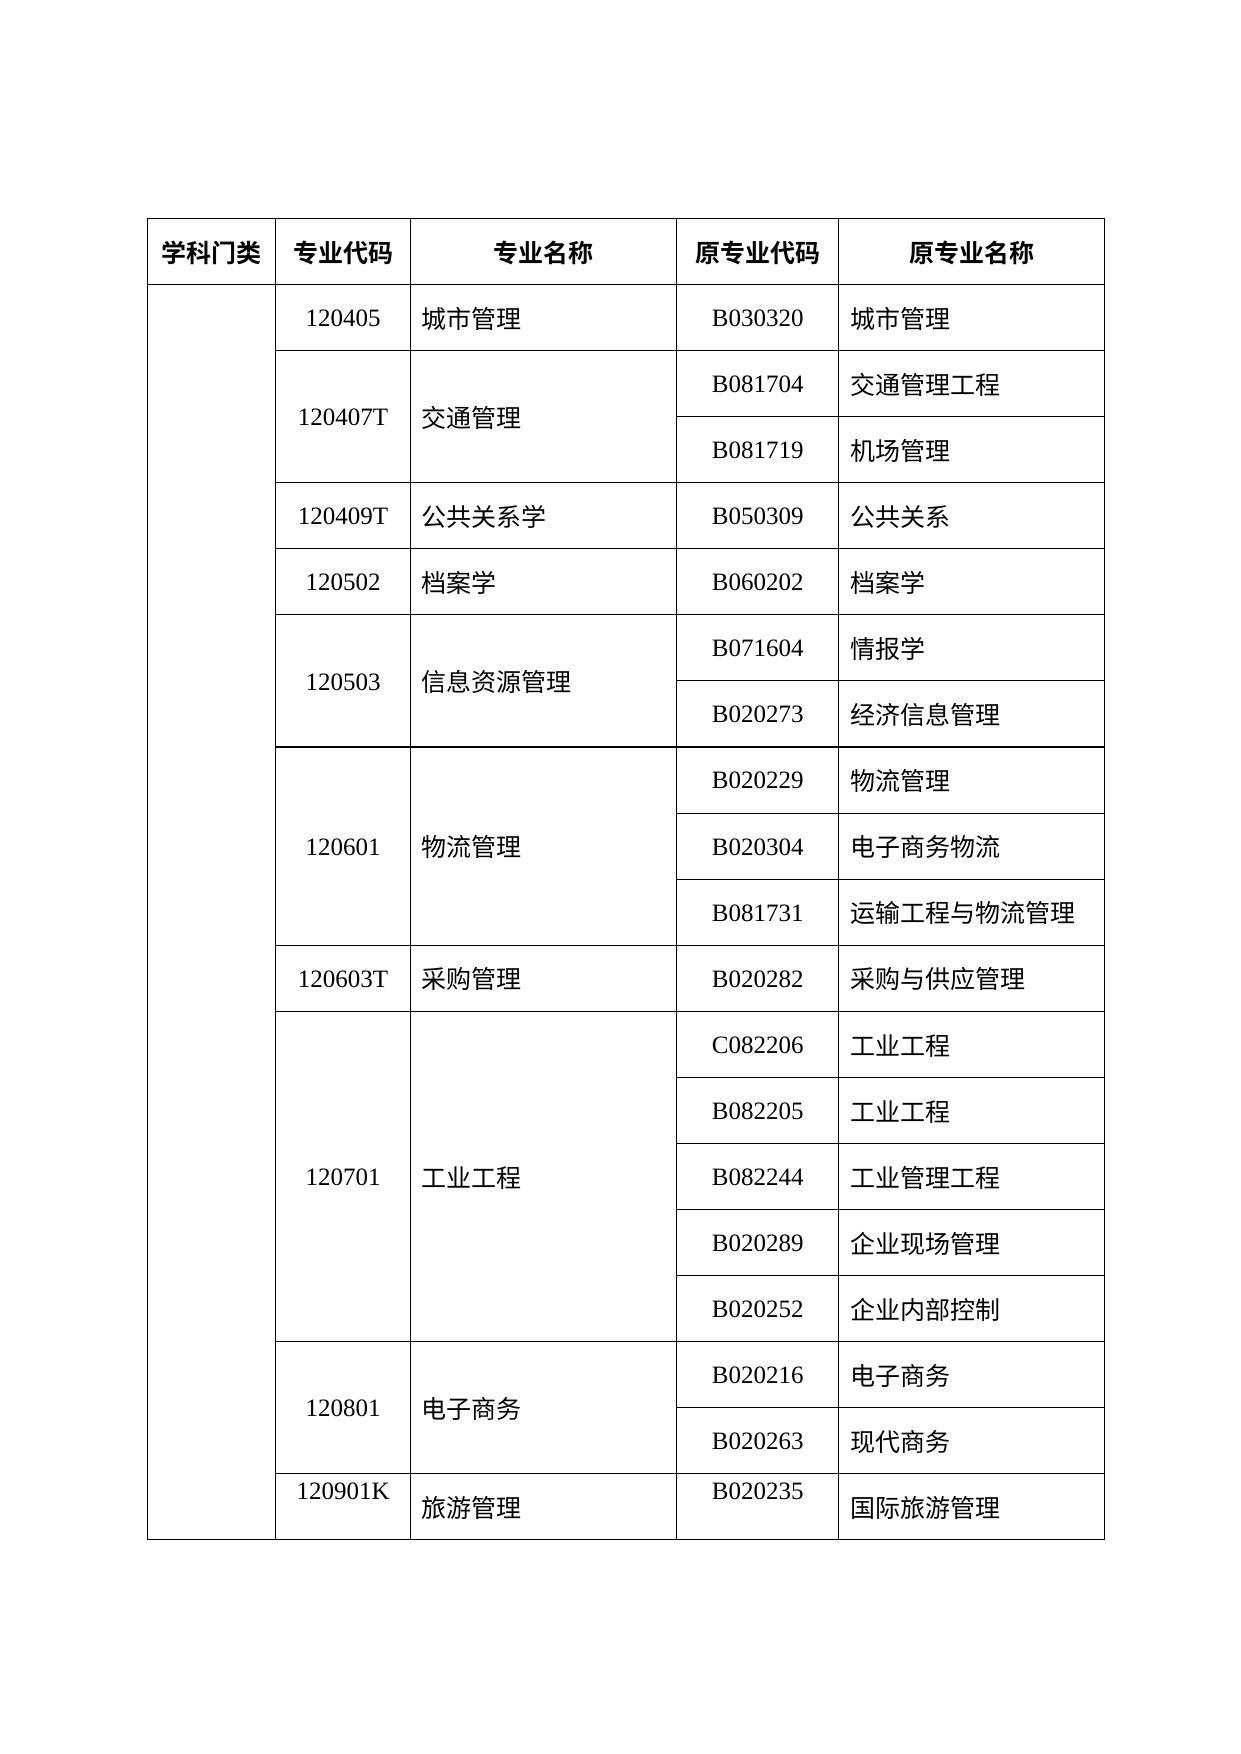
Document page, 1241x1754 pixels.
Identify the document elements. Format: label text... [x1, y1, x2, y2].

table_cell B081719 [677, 417, 838, 482]
table_cell 120701 [276, 1012, 410, 1341]
table_cell 120502 [276, 549, 410, 614]
table_cell 120409T [276, 483, 410, 548]
table_cell 电子商务 [411, 1342, 676, 1473]
table_header 原专业名称 [839, 219, 1104, 284]
table_cell B020282 [677, 946, 838, 1011]
table_cell 120405 [276, 285, 410, 350]
table_cell 旅游管理 [411, 1474, 676, 1539]
table_cell 采购与供应管理 [839, 946, 1104, 1011]
table_cell 城市管理 [839, 285, 1104, 350]
table_cell B030320 [677, 285, 838, 350]
table_cell 运输工程与物流管理 [839, 880, 1104, 944]
table_cell 电子商务物流 [839, 814, 1104, 878]
table_cell 机场管理 [839, 417, 1104, 482]
table_cell B020252 [677, 1276, 838, 1341]
table_cell B020235 [677, 1474, 838, 1539]
table_cell 城市管理 [411, 285, 676, 350]
table_header 学科门类 [148, 219, 275, 284]
table_cell 工业管理工程 [839, 1144, 1104, 1209]
table_cell B082205 [677, 1078, 838, 1143]
table_cell 120503 [276, 615, 410, 746]
table_cell 交通管理工程 [839, 351, 1104, 416]
table_cell 工业工程 [411, 1012, 676, 1341]
table_cell 工业工程 [839, 1012, 1104, 1077]
table_cell B050309 [677, 483, 838, 548]
table_header 专业代码 [276, 219, 410, 284]
table_cell B020304 [677, 814, 838, 878]
table_cell C082206 [677, 1012, 838, 1077]
table_cell B082244 [677, 1144, 838, 1209]
table_cell 120901K [276, 1474, 410, 1539]
table_cell B081731 [677, 880, 838, 944]
table_cell 企业内部控制 [839, 1276, 1104, 1341]
table_cell 国际旅游管理 [839, 1474, 1104, 1539]
table_cell B020229 [677, 748, 838, 812]
table_cell 情报学 [839, 615, 1104, 680]
table_cell 采购管理 [411, 946, 676, 1011]
table_cell 档案学 [839, 549, 1104, 614]
table_cell 信息资源管理 [411, 615, 676, 746]
table_cell 现代商务 [839, 1408, 1104, 1473]
table_cell B081704 [677, 351, 838, 416]
table_cell 经济信息管理 [839, 681, 1104, 746]
table_header 专业名称 [411, 219, 676, 284]
table_cell B020216 [677, 1342, 838, 1407]
table_cell 120601 [276, 748, 410, 944]
table_cell 物流管理 [839, 748, 1104, 812]
table_cell B060202 [677, 549, 838, 614]
table_cell 公共关系学 [411, 483, 676, 548]
table_header 原专业代码 [677, 219, 838, 284]
table_cell B020263 [677, 1408, 838, 1473]
table_cell 120603T [276, 946, 410, 1011]
table_cell 电子商务 [839, 1342, 1104, 1407]
table_cell B020273 [677, 681, 838, 746]
table_cell 120407T [276, 351, 410, 482]
table_cell B020289 [677, 1210, 838, 1275]
table_cell 物流管理 [411, 748, 676, 944]
table_cell 公共关系 [839, 483, 1104, 548]
table_cell 120801 [276, 1342, 410, 1473]
table_cell 企业现场管理 [839, 1210, 1104, 1275]
table_cell 档案学 [411, 549, 676, 614]
table_cell 交通管理 [411, 351, 676, 482]
table_cell B071604 [677, 615, 838, 680]
table_cell 工业工程 [839, 1078, 1104, 1143]
